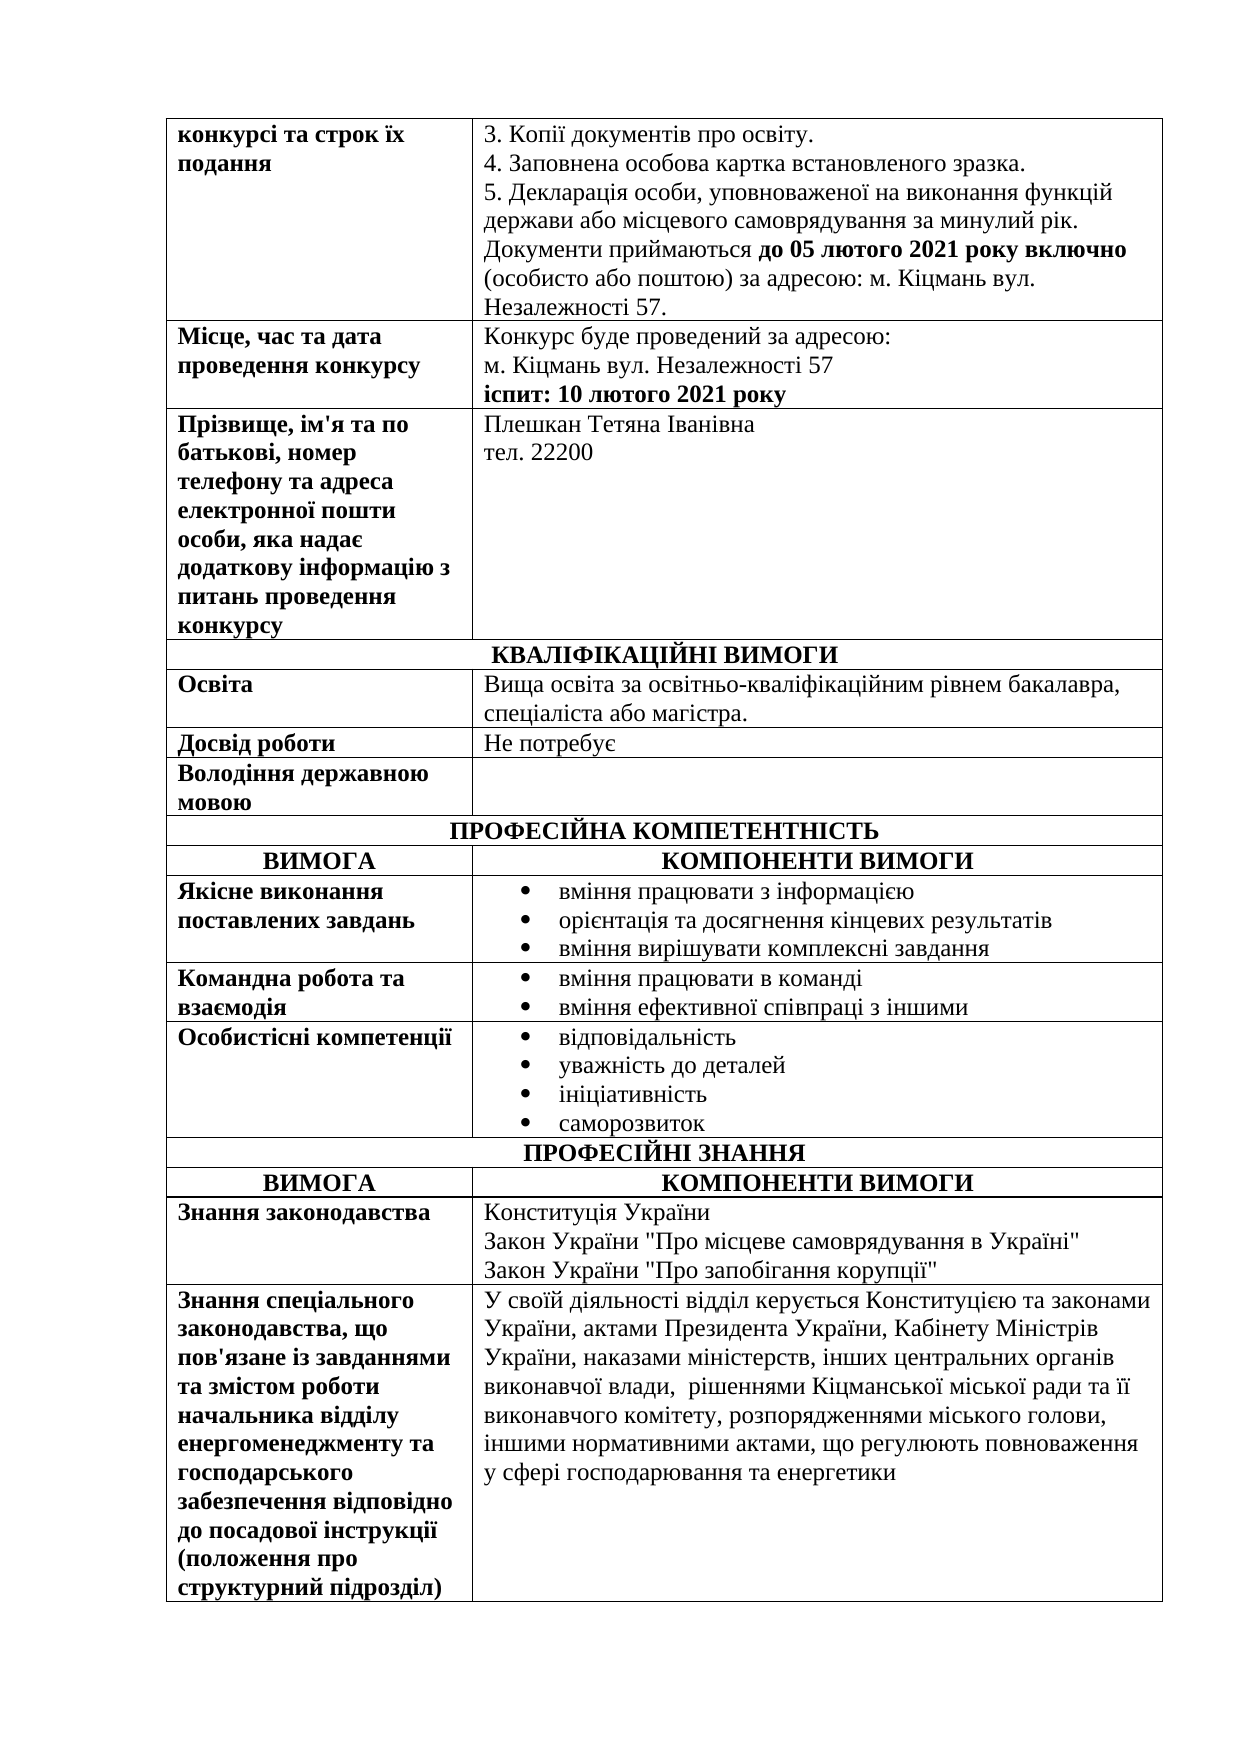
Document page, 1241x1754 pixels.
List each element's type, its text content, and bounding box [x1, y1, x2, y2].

table_cell вміння працювати з інформацією орієнтація та досягнення кінцевих результатів вміння вирішувати комплексні завдання [473, 876, 1162, 962]
table_cell Вища освіта за освітньо-кваліфікаційним рівнем бакалавра, спеціаліста або магістра. [473, 670, 1162, 727]
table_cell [167, 119, 472, 320]
table_cell КВАЛІФІКАЦІЙНІ ВИМОГИ [167, 640, 1162, 668]
table_cell [473, 758, 1162, 815]
table_cell ВИМОГА [167, 1168, 472, 1196]
table_cell КОМПОНЕНТИ ВИМОГИ [473, 846, 1162, 875]
table_cell вміння працювати в команді вміння ефективної співпраці з іншими [473, 963, 1162, 1021]
table_cell У своїй діяльності відділ керується Конституцією та законами України, актами Президента України, Кабінету Міністрів України, наказами міністерств, інших центральних органів виконавчої влади, рішеннями Кіцманської міської ради та її виконавчого комітету, розпорядженнями міського голови, іншими нормативними актами, що регулюють повноваження у сфері господарювання та енергетики [473, 1285, 1162, 1601]
table_cell Конституція України Закон України "Про місцеве самоврядування в Україні" Закон України "Про запобігання корупції" [473, 1198, 1162, 1284]
table_cell Знання законодавства [167, 1198, 472, 1284]
table_cell Досвід роботи [167, 728, 472, 757]
table_cell Не потребує [473, 728, 1162, 757]
table_cell ПРОФЕСІЙНА КОМПЕТЕНТНІСТЬ [167, 816, 1162, 845]
table_cell Особистісні компетенції [167, 1022, 472, 1137]
table_cell ВИМОГА [167, 846, 472, 875]
table_cell Знання спеціального законодавства, що пов'язане із завданнями та змістом роботи начальника відділу енергоменеджменту та господарського забезпечення відповідно до посадової інструкції (положення про структурний підрозділ) [167, 1285, 472, 1601]
table_cell Прізвище, ім'я та по батькові, номер телефону та адреса електронної пошти особи, яка надає додаткову інформацію з питань проведення конкурсу [167, 409, 472, 639]
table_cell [473, 119, 1162, 320]
table_cell Місце, час та дата проведення конкурсу [167, 321, 472, 408]
table_cell Володіння державною мовою [167, 758, 472, 815]
table_cell КОМПОНЕНТИ ВИМОГИ [473, 1168, 1162, 1196]
table_cell Плешкан Тетяна Іванівна тел. 22200 [473, 409, 1162, 639]
table_cell відповідальність уважність до деталей ініціативність саморозвиток [473, 1022, 1162, 1137]
table_cell Конкурс буде проведений за адресою: м. Кіцмань вул. Незалежності 57 іспит: 10 лютого 2021 року [473, 321, 1162, 408]
table_cell Освіта [167, 670, 472, 727]
table_cell ПРОФЕСІЙНІ ЗНАННЯ [167, 1138, 1162, 1167]
table_cell Командна робота та взаємодія [167, 963, 472, 1021]
table_cell Якісне виконання поставлених завдань [167, 876, 472, 962]
